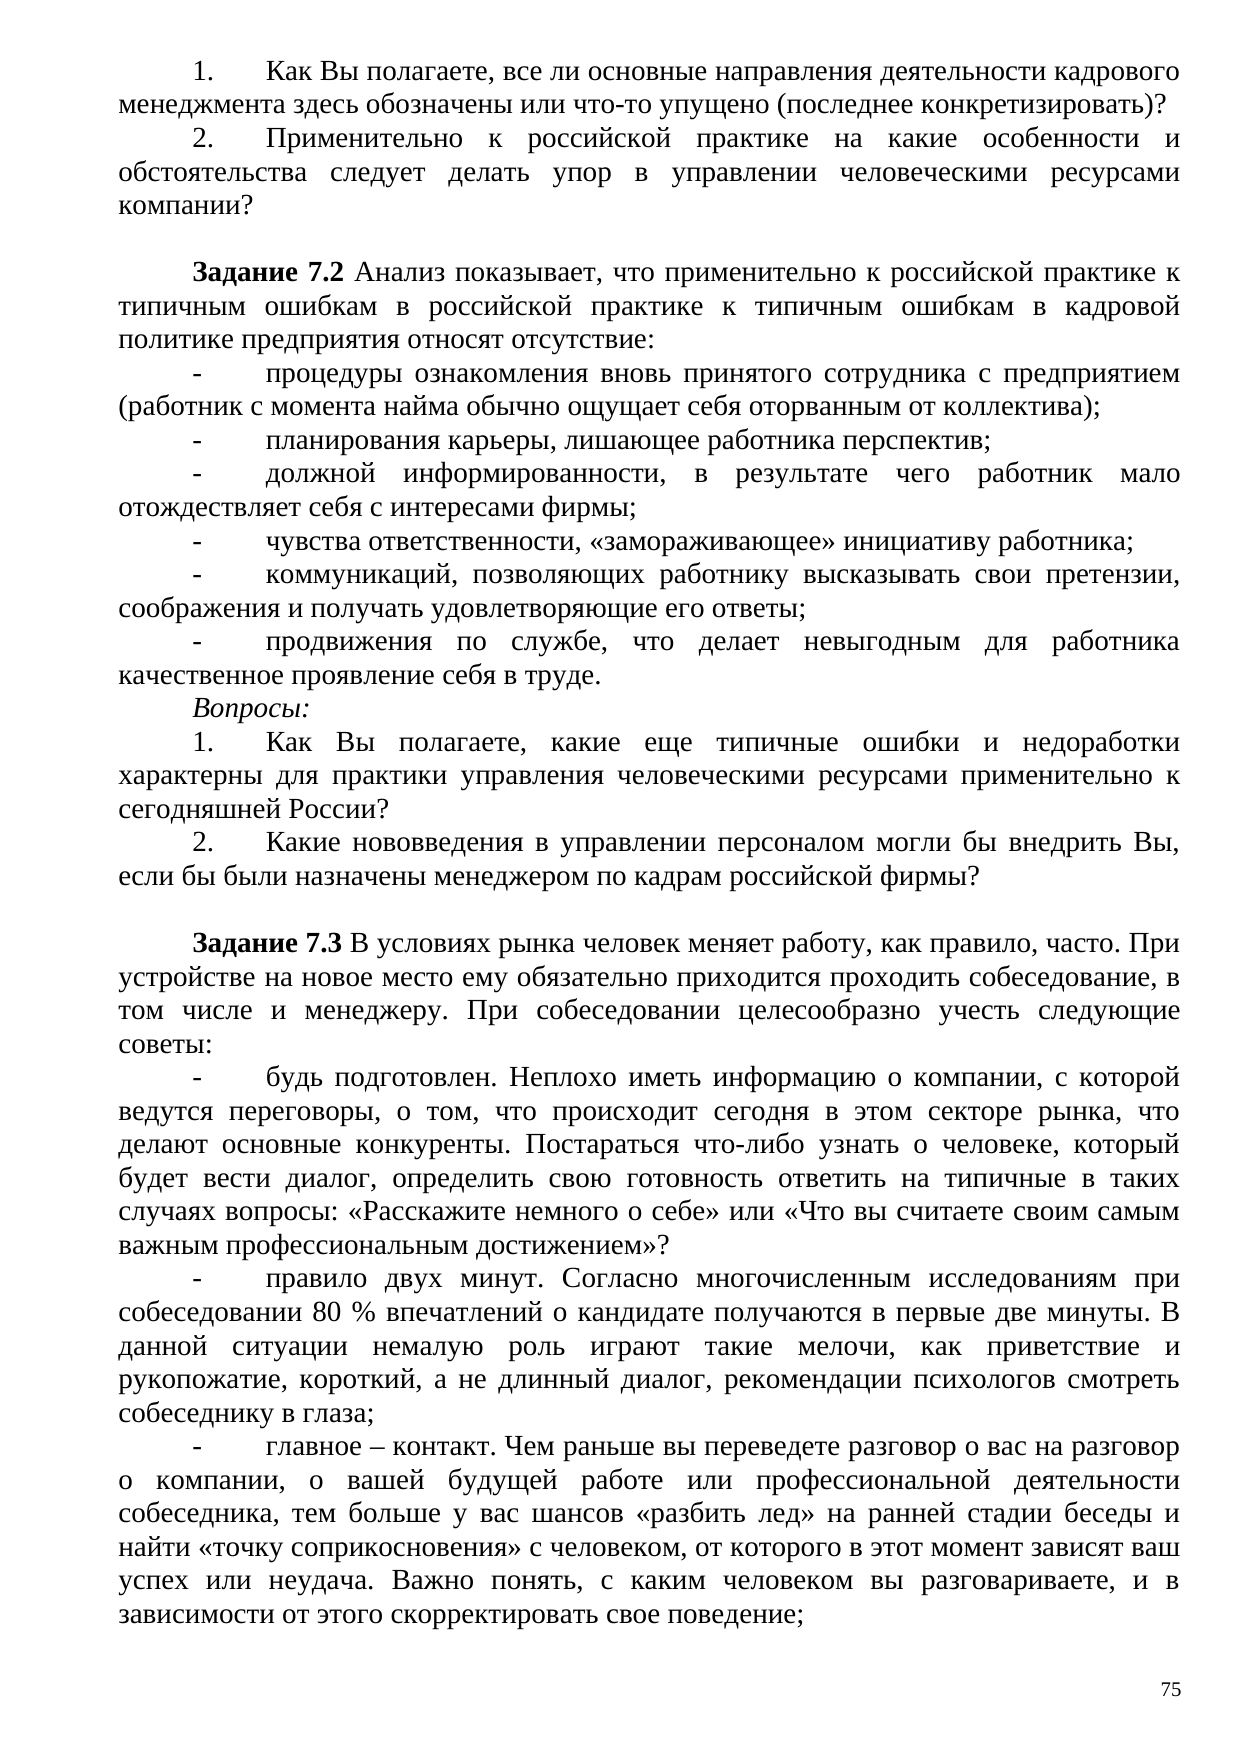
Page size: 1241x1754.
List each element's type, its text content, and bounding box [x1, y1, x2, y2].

list главное – контакт. Чем раньше вы переведете разговор о вас на разговор о компании, о вашей будущей работе или профессиональной деятельности собеседника, тем больше у вас шансов «разбить лед» на ранней стадии беседы и найти «точку соприкосновения» с человеком, от которого в этот момент зависят ваш успех или неудача. Важно понять, с каким человеком вы разговариваете, и в зависимости от этого скорректировать свое поведение; [118, 1428, 1181, 1629]
list продвижения по службе, что делает невыгодным для работника качественное проявление себя в труде. [118, 623, 1181, 690]
list правило двух минут. Согласно многочисленным исследованиям при собеседовании 80 % впечатлений о кандидате получаются в первые две минуты. В данной ситуации немалую роль играют такие мелочи, как приветствие и рукопожатие, короткий, а не длинный диалог, рекомендации психологов смотреть собеседнику в глаза; [118, 1261, 1181, 1428]
list Как Вы полагаете, какие еще типичные ошибки и недоработки характерны для практики управления человеческими ресурсами применительно к сегодняшней России? [118, 724, 1181, 824]
text Задание 7.3 В условиях рынка человек меняет работу, как правило, часто. При устройстве на новое место ему обязательно приходится проходить собеседование, в том числе и менеджеру. При собеседовании целесообразно учесть следующие советы: [118, 925, 1181, 1059]
list процедуры ознакомления вновь принятого сотрудника с предприятием (работник с момента найма обычно ощущает себя оторванным от коллектива); [118, 355, 1181, 422]
list Какие нововведения в управлении персоналом могли бы внедрить Вы, если бы были назначены менеджером по кадрам российской фирмы? [118, 824, 1181, 892]
list должной информированности, в результате чего работник мало отождествляет себя с интересами фирмы; [118, 456, 1181, 523]
text Задание 7.2 Анализ показывает, что применительно к российской практике к типичным ошибкам в российской практике к типичным ошибкам в кадровой политике предприятия относят отсутствие: [118, 254, 1181, 355]
list Применительно к российской практике на какие особенности и обстоятельства следует делать упор в управлении человеческими ресурсами компании? [118, 120, 1181, 221]
text Вопросы: [118, 690, 1181, 724]
list планирования карьеры, лишающее работника перспектив; [118, 422, 1181, 456]
list Как Вы полагаете, все ли основные направления деятельности кадрового менеджмента здесь обозначены или что-то упущено (последнее конкретизировать)? [118, 53, 1181, 120]
list будь подготовлен. Неплохо иметь информацию о компании, с которой ведутся переговоры, о том, что происходит сегодня в этом секторе рынка, что делают основные конкуренты. Постараться что-либо узнать о человеке, который будет вести диалог, определить свою готовность ответить на типичные в таких случаях вопросы: «Расскажите немного о себе» или «Что вы считаете своим самым важным профессиональным достижением»? [118, 1059, 1181, 1261]
list чувства ответственности, «замораживающее» инициативу работника; [118, 523, 1181, 556]
list коммуникаций, позволяющих работнику высказывать свои претензии, соображения и получать удовлетворяющие его ответы; [118, 556, 1181, 623]
